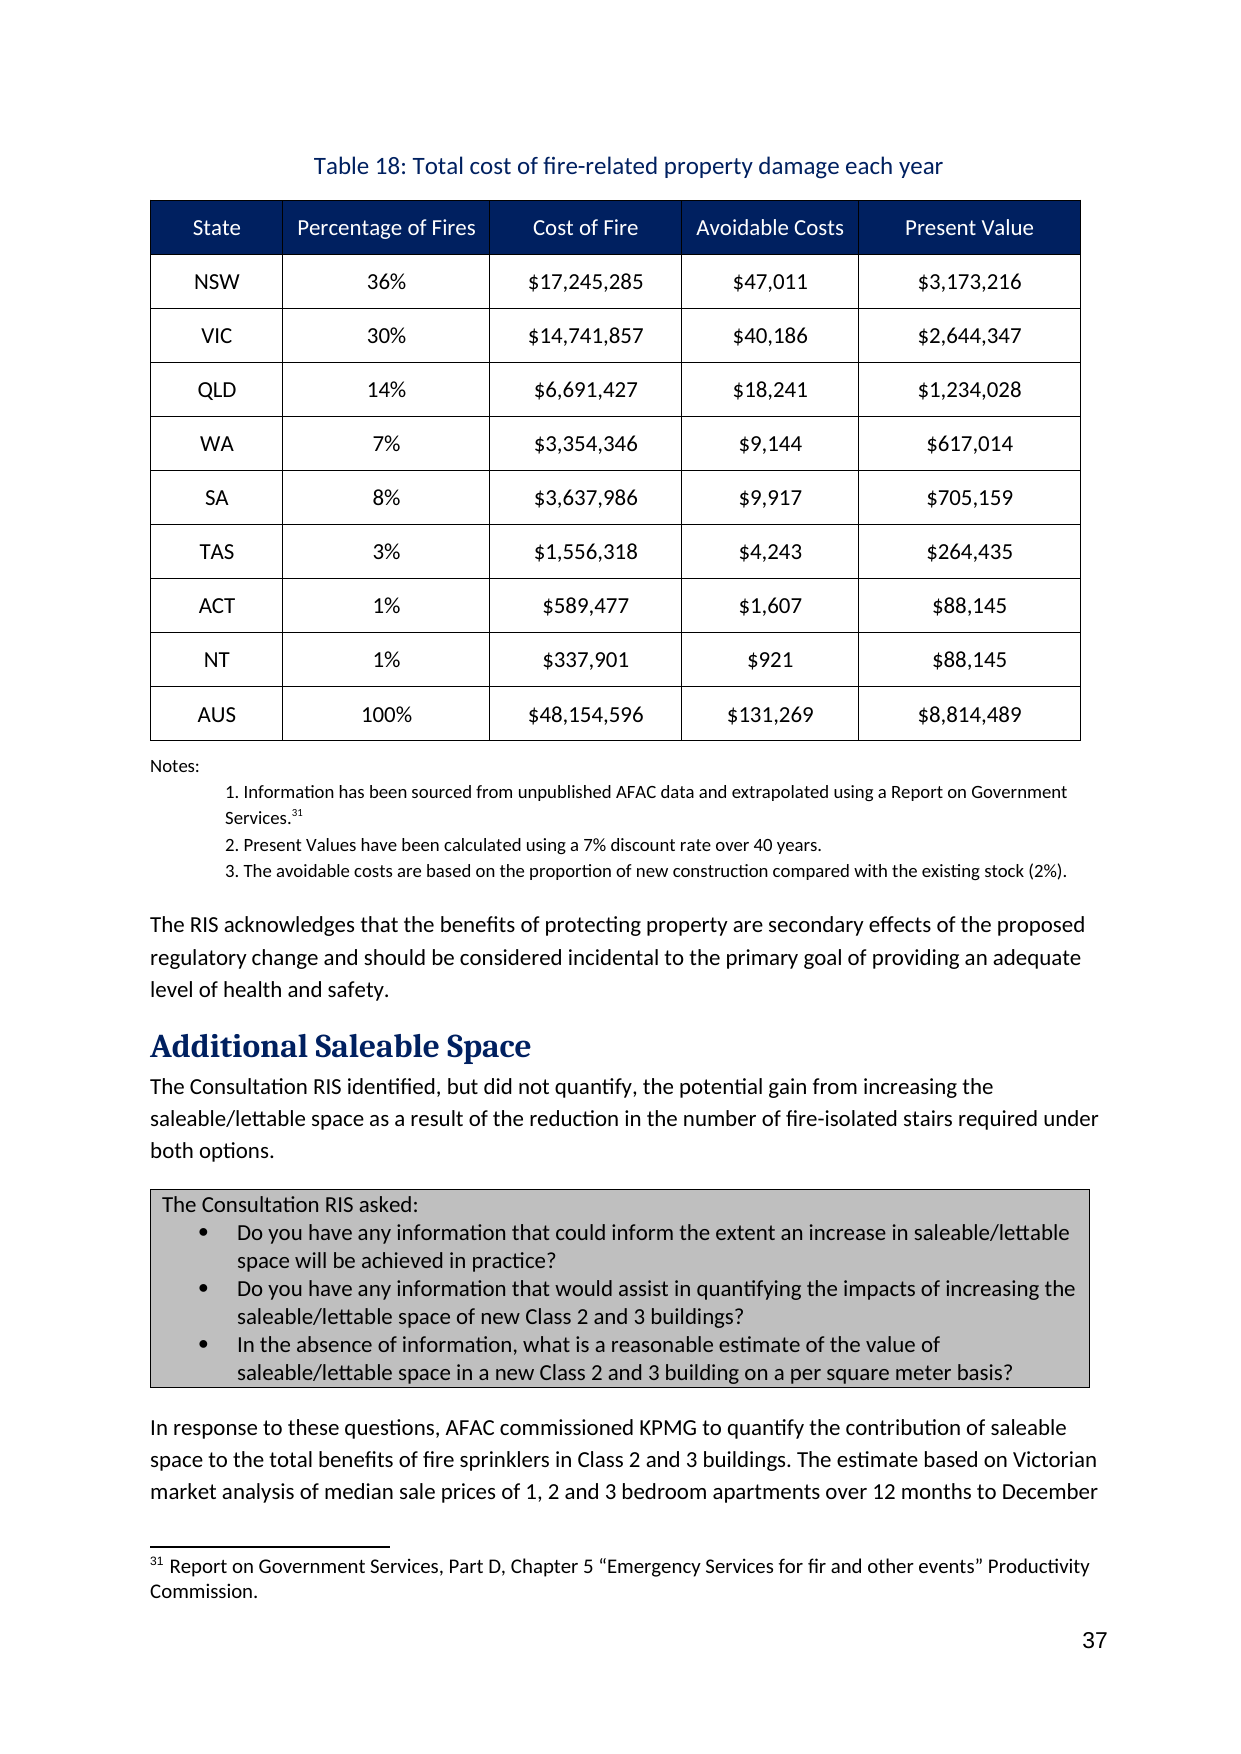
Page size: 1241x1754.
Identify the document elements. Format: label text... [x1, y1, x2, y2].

table_cell AUS [151, 687, 282, 740]
subtitle Additional Saleable Space [150, 1028, 1107, 1066]
text Notes: [150, 754, 1107, 777]
table_header The Consultation RIS asked: Do you have any information that could inform the extent an increase in saleable/lettable space will be achieved in practice? Do you have any information that would assist in quantifying the impacts of increasing the saleable/lettable space of new Class 2 and 3 buildings? In the absence of information, what is a reasonable estimate of the value of saleable/lettable space in a new Class 2 and 3 building on a per square meter basis? [151, 1190, 1089, 1387]
table_cell $17,245,285 [490, 255, 681, 308]
table_header Avoidable Costs [682, 201, 858, 254]
table_cell 1% [283, 633, 489, 686]
table_cell 3% [283, 525, 489, 578]
table_cell 14% [283, 363, 489, 416]
table_cell WA [151, 417, 282, 470]
table_header State [151, 201, 282, 254]
table_cell $47,011 [682, 255, 858, 308]
table_cell $14,741,857 [490, 309, 681, 362]
table_cell $18,241 [682, 363, 858, 416]
table_cell 7% [283, 417, 489, 470]
table_cell $2,644,347 [859, 309, 1080, 362]
table_cell 36% [283, 255, 489, 308]
table_cell 100% [283, 687, 489, 740]
table_cell $131,269 [682, 687, 858, 740]
table_cell QLD [151, 363, 282, 416]
text 2. Present Values have been calculated using a 7% discount rate over 40 years. [150, 833, 1107, 856]
text 1. Information has been sourced from unpublished AFAC data and extrapolated using a Report on Government Services. [225, 780, 1107, 829]
table_cell VIC [151, 309, 282, 362]
table_cell $589,477 [490, 579, 681, 632]
table_cell 8% [283, 471, 489, 524]
table_cell $1,556,318 [490, 525, 681, 578]
table_cell $9,917 [682, 471, 858, 524]
table_cell $705,159 [859, 471, 1080, 524]
table_cell $48,154,596 [490, 687, 681, 740]
table_cell NT [151, 633, 282, 686]
table_cell $264,435 [859, 525, 1080, 578]
table_cell ACT [151, 579, 282, 632]
table_cell $8,814,489 [859, 687, 1080, 740]
text Table 18: Total cost of fire-related property damage each year [150, 150, 1107, 181]
table_cell $337,901 [490, 633, 681, 686]
table_cell SA [151, 471, 282, 524]
table_cell $3,637,986 [490, 471, 681, 524]
table_cell 30% [283, 309, 489, 362]
table_cell $921 [682, 633, 858, 686]
table_cell $1,234,028 [859, 363, 1080, 416]
table_cell $4,243 [682, 525, 858, 578]
table_cell $88,145 [859, 579, 1080, 632]
text The Consultation RIS identified, but did not quantify, the potential gain from increasing the saleable/lettable space as a result of the reduction in the number of fire-isolated stairs required under both options. [150, 1072, 1107, 1164]
table_cell $3,354,346 [490, 417, 681, 470]
table_cell $1,607 [682, 579, 858, 632]
table_cell $9,144 [682, 417, 858, 470]
text 3. The avoidable costs are based on the proportion of new construction compared with the existing stock (2%). [150, 859, 1107, 882]
table_cell $6,691,427 [490, 363, 681, 416]
table_cell 1% [283, 579, 489, 632]
table_header Cost of Fire [490, 201, 681, 254]
table_cell $88,145 [859, 633, 1080, 686]
text The RIS acknowledges that the benefits of protecting property are secondary effects of the proposed regulatory change and should be considered incidental to the primary goal of providing an adequate level of health and safety. [150, 911, 1107, 1003]
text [150, 1413, 1107, 1505]
table_cell $40,186 [682, 309, 858, 362]
table_cell TAS [151, 525, 282, 578]
table_cell $3,173,216 [859, 255, 1080, 308]
table_header Present Value [859, 201, 1080, 254]
table_header Percentage of Fires [283, 201, 489, 254]
table_cell NSW [151, 255, 282, 308]
table_cell $617,014 [859, 417, 1080, 470]
